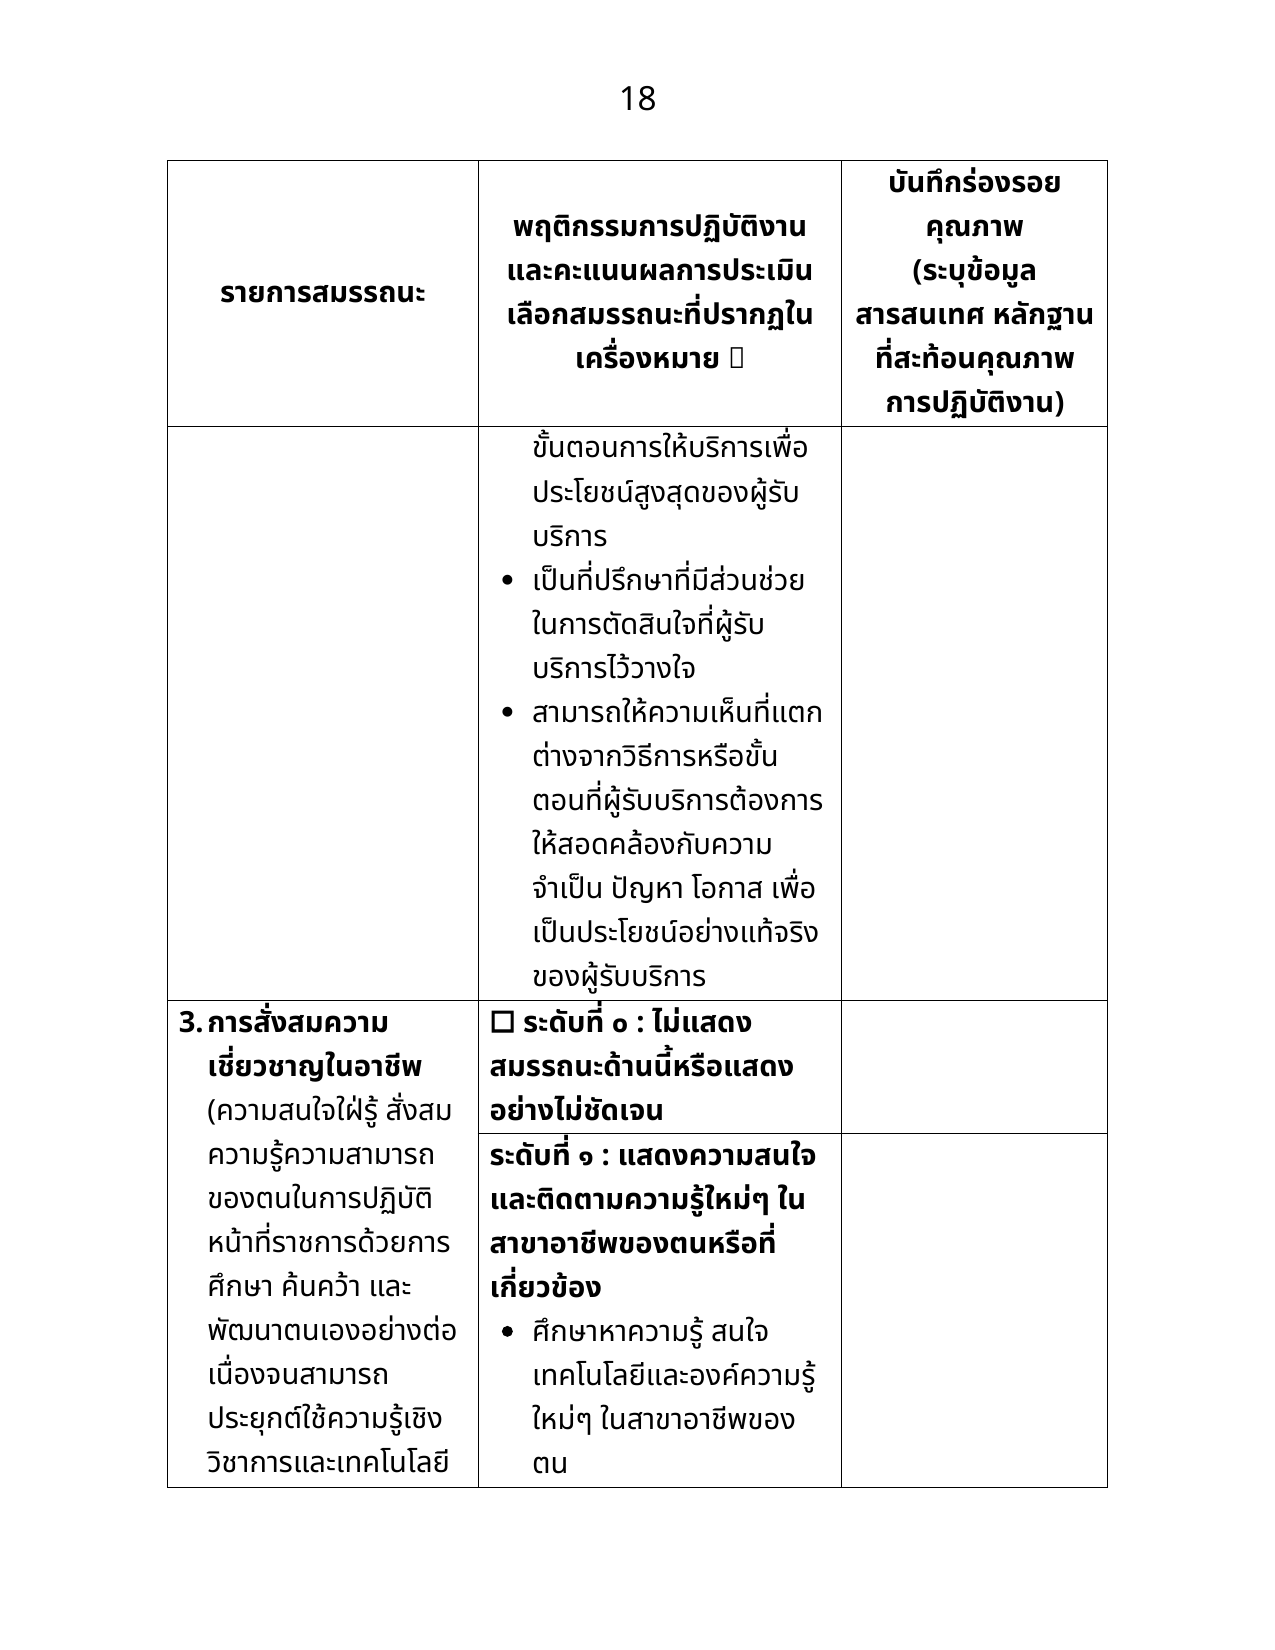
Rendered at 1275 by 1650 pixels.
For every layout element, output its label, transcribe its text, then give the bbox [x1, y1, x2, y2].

table_cell ระดับที่ ๐ : ไม่แสดงสมรรถนะด้านนี้หรือแสดงอย่างไม่ชัดเจน [479, 1001, 841, 1133]
table_cell [842, 1001, 1107, 1133]
table_header บันทึกร่องรอยคุณภาพ (ระบุข้อมูล สารสนเทศ หลักฐานที่สะท้อนคุณภาพการปฏิบัติงาน) [842, 161, 1107, 426]
table_cell [842, 427, 1107, 1000]
table_cell [168, 427, 478, 1000]
table_cell การสั่งสมความเชี่ยวชาญในอาชีพ (ความสนใจใฝ่รู้ สั่งสมความรู้ความสามารถของตนในการปฏิบัติหน้าที่ราชการด้วยการศึกษา ค้นคว้า และพัฒนาตนเองอย่างต่อเนื่องจนสามารถประยุกต์ใช้ความรู้เชิงวิชาการและเทคโนโลยีต่างๆเข้ากับการปฏิบัติราชการให้เกิดผลสัมฤทธิ์) [168, 1001, 478, 1487]
table_cell [842, 1134, 1107, 1487]
table_header พฤติกรรมการปฏิบัติงานและคะแนนผลการประเมินเลือกสมรรถนะที่ปรากฏในเครื่องหมาย [479, 161, 841, 426]
table_header รายการสมรรถนะ [168, 161, 478, 426]
